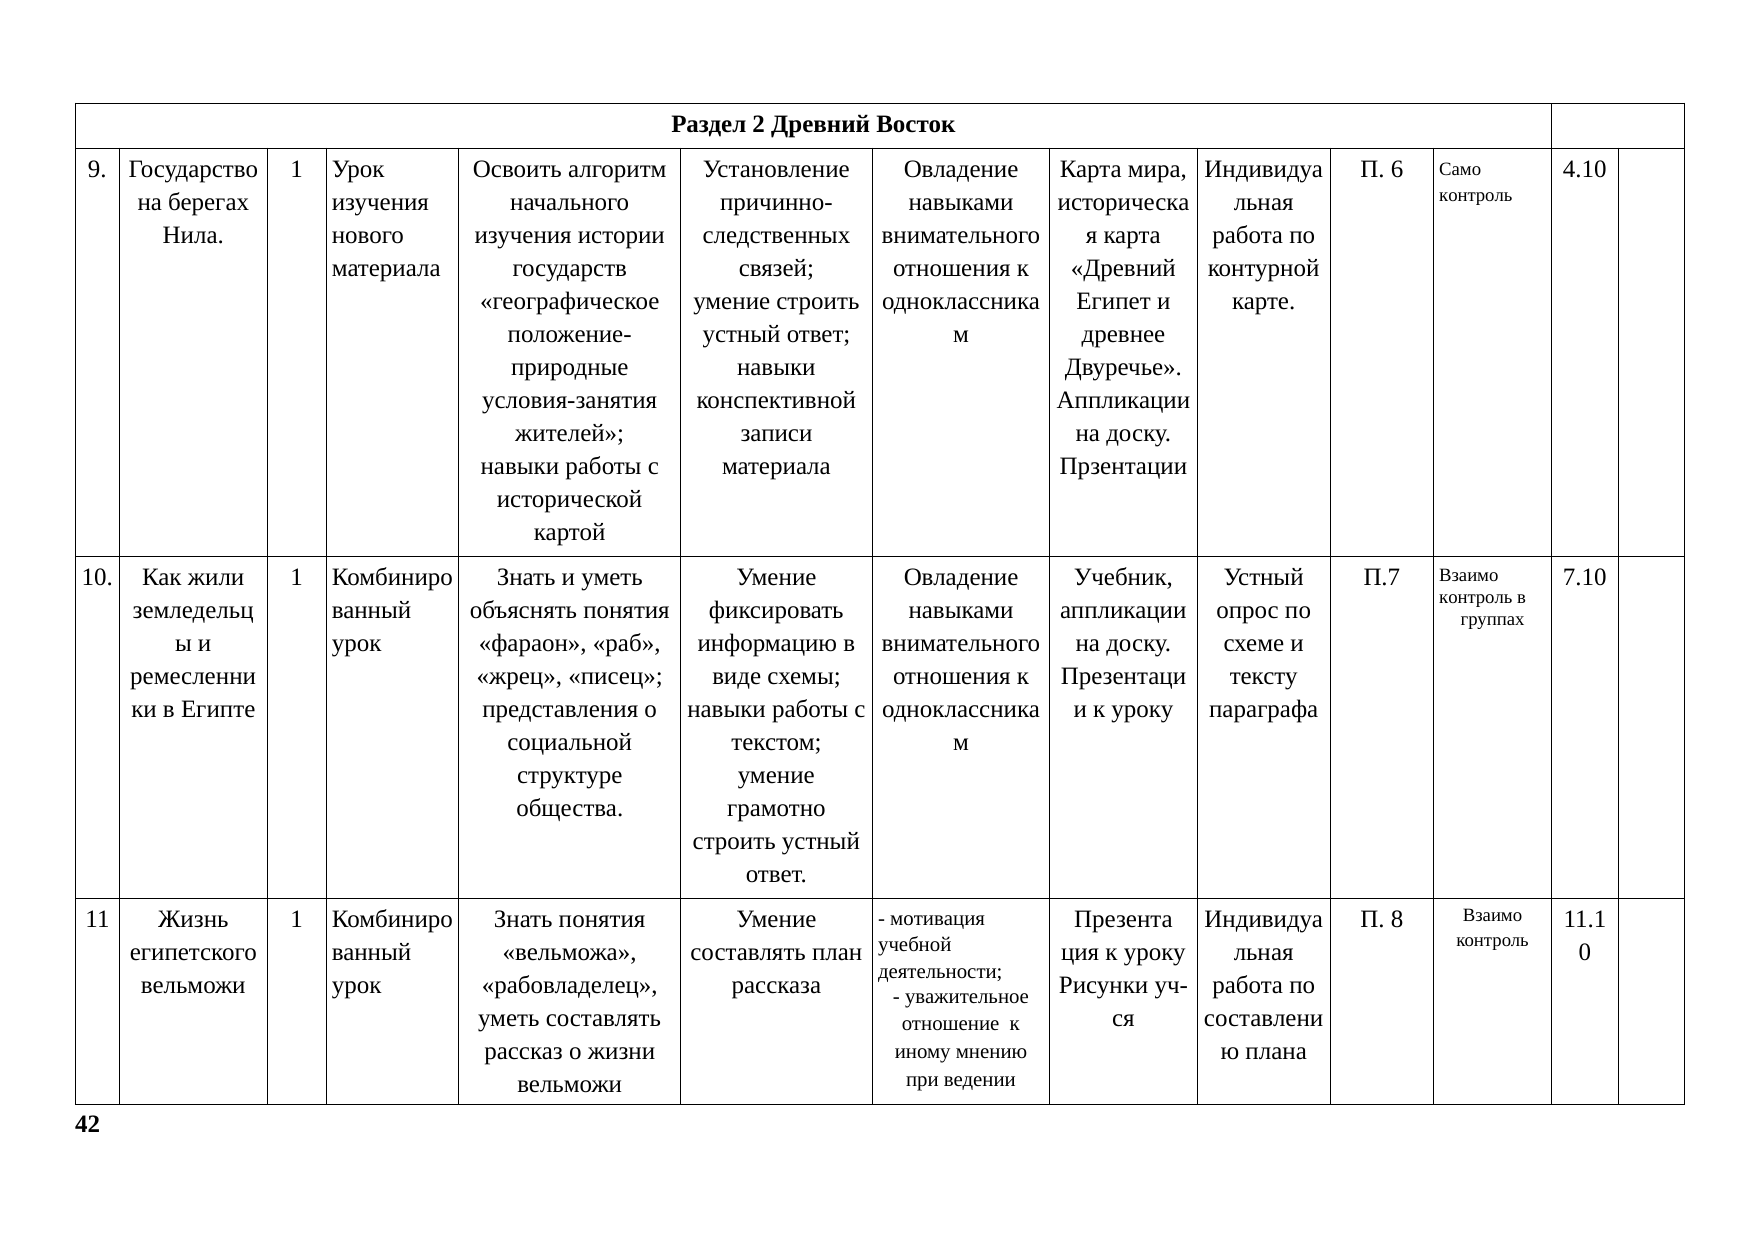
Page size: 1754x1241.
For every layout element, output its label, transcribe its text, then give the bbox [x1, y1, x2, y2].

table_cell 4.10 [1552, 149, 1618, 556]
table_cell Установление причинно-следственных связей; умение строить устный ответ; навыки конспективной записи материала [681, 149, 872, 556]
table_cell Раздел 2 Древний Восток [76, 104, 1551, 148]
table_cell П. 6 [1331, 149, 1433, 556]
table_cell Индивидуальная работа по контурной карте. [1198, 149, 1330, 556]
table_cell Государство на берегах Нила. [120, 149, 267, 556]
table_cell [1619, 899, 1684, 1104]
table_cell Взаимо контроль в группах [1434, 557, 1551, 898]
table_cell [120, 899, 267, 1104]
table_cell Умение фиксировать информацию в виде схемы; навыки работы с текстом; умение грамотно строить устный ответ. [681, 557, 872, 898]
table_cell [327, 899, 458, 1104]
table_cell 11 [76, 899, 119, 1104]
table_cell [459, 899, 680, 1104]
table_cell 11.10 [1552, 899, 1618, 1104]
table_cell 10. [76, 557, 119, 898]
table_cell Овладение навыками внимательного отношения к одноклассникам [873, 557, 1049, 898]
table_cell Учебник, аппликации на доску. Презентации к уроку [1050, 557, 1197, 898]
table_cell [681, 899, 872, 1104]
table_cell Овладение навыками внимательного отношения к одноклассникам [873, 149, 1049, 556]
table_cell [873, 899, 1049, 1104]
table_cell Урок изучения нового материала [327, 149, 458, 556]
table_cell [1619, 149, 1684, 556]
table_cell Знать и уметь объяснять понятия «фараон», «раб», «жрец», «писец»; представления о социальной структуре общества. [459, 557, 680, 898]
table_cell 1 [268, 899, 326, 1104]
table_cell Комбинированный урок [327, 557, 458, 898]
table_cell 7.10 [1552, 557, 1618, 898]
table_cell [1050, 899, 1197, 1104]
table_cell [1552, 104, 1684, 148]
table_cell Освоить алгоритм начального изучения истории государств «географическое положение-природные условия-занятия жителей»; навыки работы с исторической картой [459, 149, 680, 556]
table_cell Устный опрос по схеме и тексту параграфа [1198, 557, 1330, 898]
table_cell 9. [76, 149, 119, 556]
table_cell Взаимо контроль [1434, 899, 1551, 1104]
table_cell 1 [268, 149, 326, 556]
table_cell П. 8 [1331, 899, 1433, 1104]
table_cell Само контроль [1434, 149, 1551, 556]
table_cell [1198, 899, 1330, 1104]
table_cell Как жили земледельцы и ремесленники в Египте [120, 557, 267, 898]
table_cell П.7 [1331, 557, 1433, 898]
table_cell 1 [268, 557, 326, 898]
table_cell Карта мира, историческая карта «Древний Египет и древнее Двуречье». Аппликации на доску. Прзентации [1050, 149, 1197, 556]
table_cell [1619, 557, 1684, 898]
